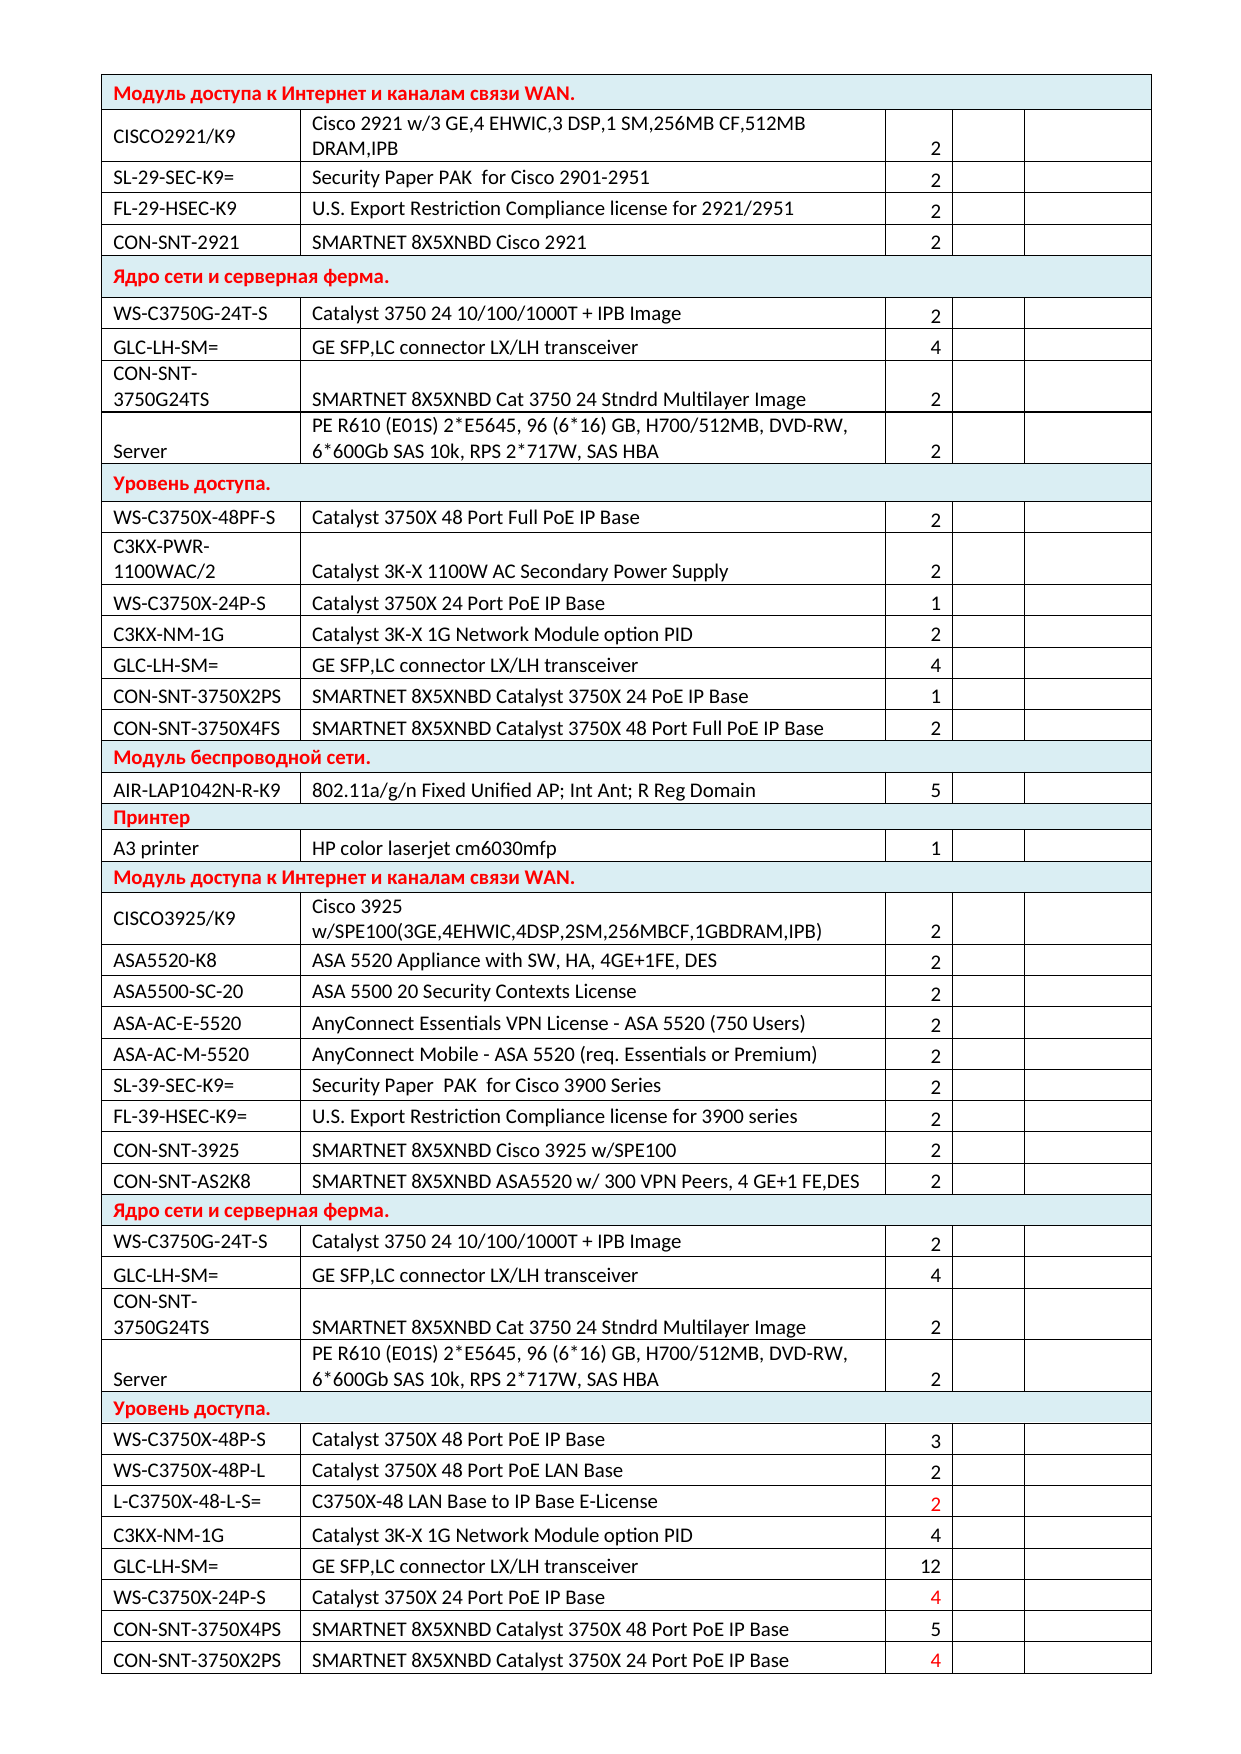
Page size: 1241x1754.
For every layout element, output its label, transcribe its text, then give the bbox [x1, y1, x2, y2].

table_cell [953, 413, 1024, 463]
table_cell GLC-LH-SM= [102, 1257, 300, 1287]
table_cell [1025, 710, 1151, 740]
table_cell L-C3750X-48-L-S= [102, 1486, 300, 1516]
table_cell [1025, 110, 1151, 161]
table_cell SMARTNET 8X5XNBD Cat 3750 24 Stndrd Multilayer Image [301, 1289, 885, 1339]
table_cell AnyConnect Mobile - ASA 5520 (req. Essentials or Premium) [301, 1039, 885, 1069]
table_cell Ядро сети и серверная ферма. [102, 1195, 1151, 1225]
table_cell 2 [886, 1340, 952, 1391]
table_cell ASA 5520 Appliance with SW, HA, 4GE+1FE, DES [301, 945, 885, 975]
table_cell 4 [886, 648, 952, 678]
table_cell [953, 1007, 1024, 1037]
table_cell CON-SNT-3750X4FS [102, 710, 300, 740]
table_cell 2 [886, 298, 952, 328]
table_cell [953, 1580, 1024, 1610]
table_cell Catalyst 3750X 24 Port PoE IP Base [301, 1580, 885, 1610]
table_cell [1025, 1007, 1151, 1037]
table_cell CON-SNT-AS2K8 [102, 1164, 300, 1194]
table_cell [1025, 616, 1151, 647]
table_cell [953, 773, 1024, 803]
table_cell CON-SNT-3750X2PS [102, 679, 300, 709]
table_cell ASA-AC-M-5520 [102, 1039, 300, 1069]
table_cell C3KX-NM-1G [102, 616, 300, 647]
table_cell Security Paper PAK for Cisco 2901-2951 [301, 162, 885, 192]
table_cell C3750X-48 LAN Base to IP Base E-License [301, 1486, 885, 1516]
table_cell [953, 679, 1024, 709]
table_cell [1025, 1455, 1151, 1485]
table_cell SMARTNET 8X5XNBD Cisco 3925 w/SPE100 [301, 1132, 885, 1162]
table_cell 2 [886, 945, 952, 975]
table_cell Catalyst 3750 24 10/100/1000T + IPB Image [301, 298, 885, 328]
table_cell [953, 502, 1024, 532]
table_cell [1025, 1132, 1151, 1162]
table_cell [953, 1132, 1024, 1162]
table_cell SMARTNET 8X5XNBD Catalyst 3750X 24 PoE IP Base [301, 679, 885, 709]
table_cell [953, 329, 1024, 359]
table_cell U.S. Export Restriction Compliance license for 3900 series [301, 1101, 885, 1131]
table_cell WS-C3750X-24P-S [102, 585, 300, 615]
table_cell 2 [886, 225, 952, 255]
table_cell CON-SNT-3750G24TS [102, 1289, 300, 1339]
table_cell 4 [886, 1257, 952, 1287]
table_cell [1025, 679, 1151, 709]
table_cell GE SFP,LC connector LX/LH transceiver [301, 648, 885, 678]
table_cell CON-SNT-3750X4PS [102, 1611, 300, 1641]
table_cell Catalyst 3750X 24 Port PoE IP Base [301, 585, 885, 615]
table_cell C3KX-PWR-1100WAC/2 [102, 533, 300, 584]
table_cell 2 [886, 976, 952, 1006]
table_cell AIR-LAP1042N-R-K9 [102, 773, 300, 803]
table_cell Модуль беспроводной сети. [102, 741, 1151, 772]
table_cell [1025, 1289, 1151, 1339]
table_cell [953, 193, 1024, 223]
table_cell 2 [886, 533, 952, 584]
table_cell [1025, 1424, 1151, 1454]
table_cell 2 [886, 1132, 952, 1162]
table_cell GLC-LH-SM= [102, 1549, 300, 1579]
table_cell [953, 585, 1024, 615]
table_cell [1025, 773, 1151, 803]
table_cell WS-C3750X-48P-S [102, 1424, 300, 1454]
table_cell [1025, 1039, 1151, 1069]
table_cell 2 [886, 502, 952, 532]
table_cell WS-C3750X-24P-S [102, 1580, 300, 1610]
table_cell [1025, 162, 1151, 192]
table_cell ASA-AC-E-5520 [102, 1007, 300, 1037]
table_cell [953, 1039, 1024, 1069]
table_cell [1025, 1340, 1151, 1391]
table_cell Принтер [102, 804, 1151, 829]
table_cell GLC-LH-SM= [102, 648, 300, 678]
table_cell Catalyst 3750X 48 Port PoE IP Base [301, 1424, 885, 1454]
table_cell [1025, 1517, 1151, 1547]
table_cell [1025, 648, 1151, 678]
table_cell 2 [886, 616, 952, 647]
table_cell 2 [886, 1226, 952, 1256]
table_cell CON-SNT-2921 [102, 225, 300, 255]
table_cell U.S. Export Restriction Compliance license for 2921/2951 [301, 193, 885, 223]
table_cell GLC-LH-SM= [102, 329, 300, 359]
table_cell [953, 1611, 1024, 1641]
table_cell CON-SNT-3750G24TS [102, 361, 300, 411]
table_cell [1025, 329, 1151, 359]
table_cell [1025, 1580, 1151, 1610]
table_cell SMARTNET 8X5XNBD Cat 3750 24 Stndrd Multilayer Image [301, 361, 885, 411]
table_cell Cisco 3925 w/SPE100(3GE,4EHWIC,4DSP,2SM,256MBCF,1GBDRAM,IPB) [301, 893, 885, 944]
table_cell [953, 298, 1024, 328]
table_cell Модуль доступа к Интернет и каналам связи WAN. [102, 75, 1151, 109]
table_cell [953, 1549, 1024, 1579]
table_cell CISCO3925/K9 [102, 893, 300, 944]
table_cell [1025, 893, 1151, 944]
table_cell 2 [886, 1007, 952, 1037]
table_cell 2 [886, 162, 952, 192]
table_cell FL-39-HSEC-K9= [102, 1101, 300, 1131]
table_cell 4 [886, 329, 952, 359]
table_cell Уровень доступа. [102, 464, 1151, 501]
table_cell [1025, 193, 1151, 223]
table_cell [953, 976, 1024, 1006]
table_cell [953, 110, 1024, 161]
table_cell [953, 1289, 1024, 1339]
table_cell [1025, 413, 1151, 463]
table_cell [1025, 1549, 1151, 1579]
table_cell [1025, 502, 1151, 532]
table_cell CON-SNT-3925 [102, 1132, 300, 1162]
table_cell 2 [886, 110, 952, 161]
table_cell ASA 5500 20 Security Contexts License [301, 976, 885, 1006]
table_cell [1025, 1070, 1151, 1100]
table_cell Catalyst 3750X 48 Port PoE LAN Base [301, 1455, 885, 1485]
table_cell 2 [886, 1289, 952, 1339]
table_cell [953, 1517, 1024, 1547]
table_cell [953, 1257, 1024, 1287]
table_cell 5 [886, 1611, 952, 1641]
table_cell 3 [886, 1424, 952, 1454]
table_cell [953, 1101, 1024, 1131]
table_cell GE SFP,LC connector LX/LH transceiver [301, 1257, 885, 1287]
table_cell A3 printer [102, 830, 300, 861]
table_cell Server [102, 413, 300, 463]
table_cell WS-C3750G-24T-S [102, 298, 300, 328]
table_cell WS-C3750X-48PF-S [102, 502, 300, 532]
table_cell [1025, 830, 1151, 861]
table_cell Catalyst 3750X 48 Port Full PoE IP Base [301, 502, 885, 532]
table_cell 4 [886, 1642, 952, 1672]
table_cell C3KX-NM-1G [102, 1517, 300, 1547]
table_cell [953, 1642, 1024, 1672]
table_cell [1025, 585, 1151, 615]
table_cell [953, 1070, 1024, 1100]
table_cell [953, 162, 1024, 192]
table_cell [1025, 1642, 1151, 1672]
table_cell 2 [886, 1455, 952, 1485]
table_cell WS-C3750G-24T-S [102, 1226, 300, 1256]
table_cell SMARTNET 8X5XNBD Catalyst 3750X 48 Port PoE IP Base [301, 1611, 885, 1641]
table_cell 1 [886, 830, 952, 861]
table_cell 12 [886, 1549, 952, 1579]
table_cell Ядро сети и серверная ферма. [102, 256, 1151, 297]
table_cell PE R610 (E01S) 2*E5645, 96 (6*16) GB, H700/512MB, DVD-RW, 6*600Gb SAS 10k, RPS 2*717W, SAS HBA [301, 413, 885, 463]
table_cell [1025, 1257, 1151, 1287]
table_cell [953, 225, 1024, 255]
table_cell [953, 616, 1024, 647]
table_cell [1025, 361, 1151, 411]
table_cell [953, 1164, 1024, 1194]
table_cell [953, 1340, 1024, 1391]
table_cell [953, 1226, 1024, 1256]
table_cell Модуль доступа к Интернет и каналам связи WAN. [102, 862, 1151, 892]
table_cell [953, 945, 1024, 975]
table_cell [1025, 1164, 1151, 1194]
table_cell HP color laserjet cm6030mfp [301, 830, 885, 861]
table_cell AnyConnect Essentials VPN License - ASA 5520 (750 Users) [301, 1007, 885, 1037]
table_cell Catalyst 3750 24 10/100/1000T + IPB Image [301, 1226, 885, 1256]
table_cell SMARTNET 8X5XNBD Catalyst 3750X 24 Port PoE IP Base [301, 1642, 885, 1672]
table_cell [953, 710, 1024, 740]
table_cell [953, 648, 1024, 678]
table_cell SL-39-SEC-K9= [102, 1070, 300, 1100]
table_cell Catalyst 3K-X 1G Network Module option PID [301, 1517, 885, 1547]
table_cell SMARTNET 8X5XNBD Catalyst 3750X 48 Port Full PoE IP Base [301, 710, 885, 740]
table_cell 2 [886, 1101, 952, 1131]
table_cell PE R610 (E01S) 2*E5645, 96 (6*16) GB, H700/512MB, DVD-RW, 6*600Gb SAS 10k, RPS 2*717W, SAS HBA [301, 1340, 885, 1391]
table_cell Catalyst 3K-X 1100W AC Secondary Power Supply [301, 533, 885, 584]
table_cell [1025, 1101, 1151, 1131]
table_cell Server [102, 1340, 300, 1391]
table_cell CON-SNT-3750X2PS [102, 1642, 300, 1672]
table_cell 2 [886, 361, 952, 411]
table_cell FL-29-HSEC-K9 [102, 193, 300, 223]
table_cell CISCO2921/K9 [102, 110, 300, 161]
table_cell 2 [886, 193, 952, 223]
table_cell [953, 1424, 1024, 1454]
table_cell GE SFP,LC connector LX/LH transceiver [301, 329, 885, 359]
table_cell [953, 361, 1024, 411]
table_cell ASA5500-SC-20 [102, 976, 300, 1006]
table_cell 2 [886, 710, 952, 740]
table_cell 1 [886, 679, 952, 709]
table_cell [953, 1455, 1024, 1485]
table_cell [953, 893, 1024, 944]
table_cell SMARTNET 8X5XNBD ASA5520 w/ 300 VPN Peers, 4 GE+1 FE,DES [301, 1164, 885, 1194]
table_cell 1 [886, 585, 952, 615]
table_cell 4 [886, 1517, 952, 1547]
table_cell Cisco 2921 w/3 GE,4 EHWIC,3 DSP,1 SM,256MB CF,512MB DRAM,IPB [301, 110, 885, 161]
table_cell [1025, 1486, 1151, 1516]
table_cell SL-29-SEC-K9= [102, 162, 300, 192]
table_cell SMARTNET 8X5XNBD Cisco 2921 [301, 225, 885, 255]
table_cell 2 [886, 893, 952, 944]
table_cell 2 [886, 1164, 952, 1194]
table_cell Catalyst 3K-X 1G Network Module option PID [301, 616, 885, 647]
table_cell [1025, 945, 1151, 975]
table_cell ASA5520-K8 [102, 945, 300, 975]
table_cell GE SFP,LC connector LX/LH transceiver [301, 1549, 885, 1579]
table_cell 5 [886, 773, 952, 803]
table_cell Уровень доступа. [102, 1392, 1151, 1422]
table_cell [1025, 533, 1151, 584]
table_cell [1025, 1611, 1151, 1641]
table_cell [953, 1486, 1024, 1516]
table_cell 802.11a/g/n Fixed Unified AP; Int Ant; R Reg Domain [301, 773, 885, 803]
table_cell [1025, 225, 1151, 255]
table_cell 2 [886, 413, 952, 463]
table_cell [1025, 1226, 1151, 1256]
table_cell [953, 533, 1024, 584]
table_cell [1025, 298, 1151, 328]
table_cell 4 [886, 1580, 952, 1610]
table_cell 2 [886, 1070, 952, 1100]
table_cell 2 [886, 1039, 952, 1069]
table_cell [1025, 976, 1151, 1006]
table_cell Security Paper PAK for Cisco 3900 Series [301, 1070, 885, 1100]
table_cell 2 [886, 1486, 952, 1516]
table_cell [953, 830, 1024, 861]
table_cell WS-C3750X-48P-L [102, 1455, 300, 1485]
